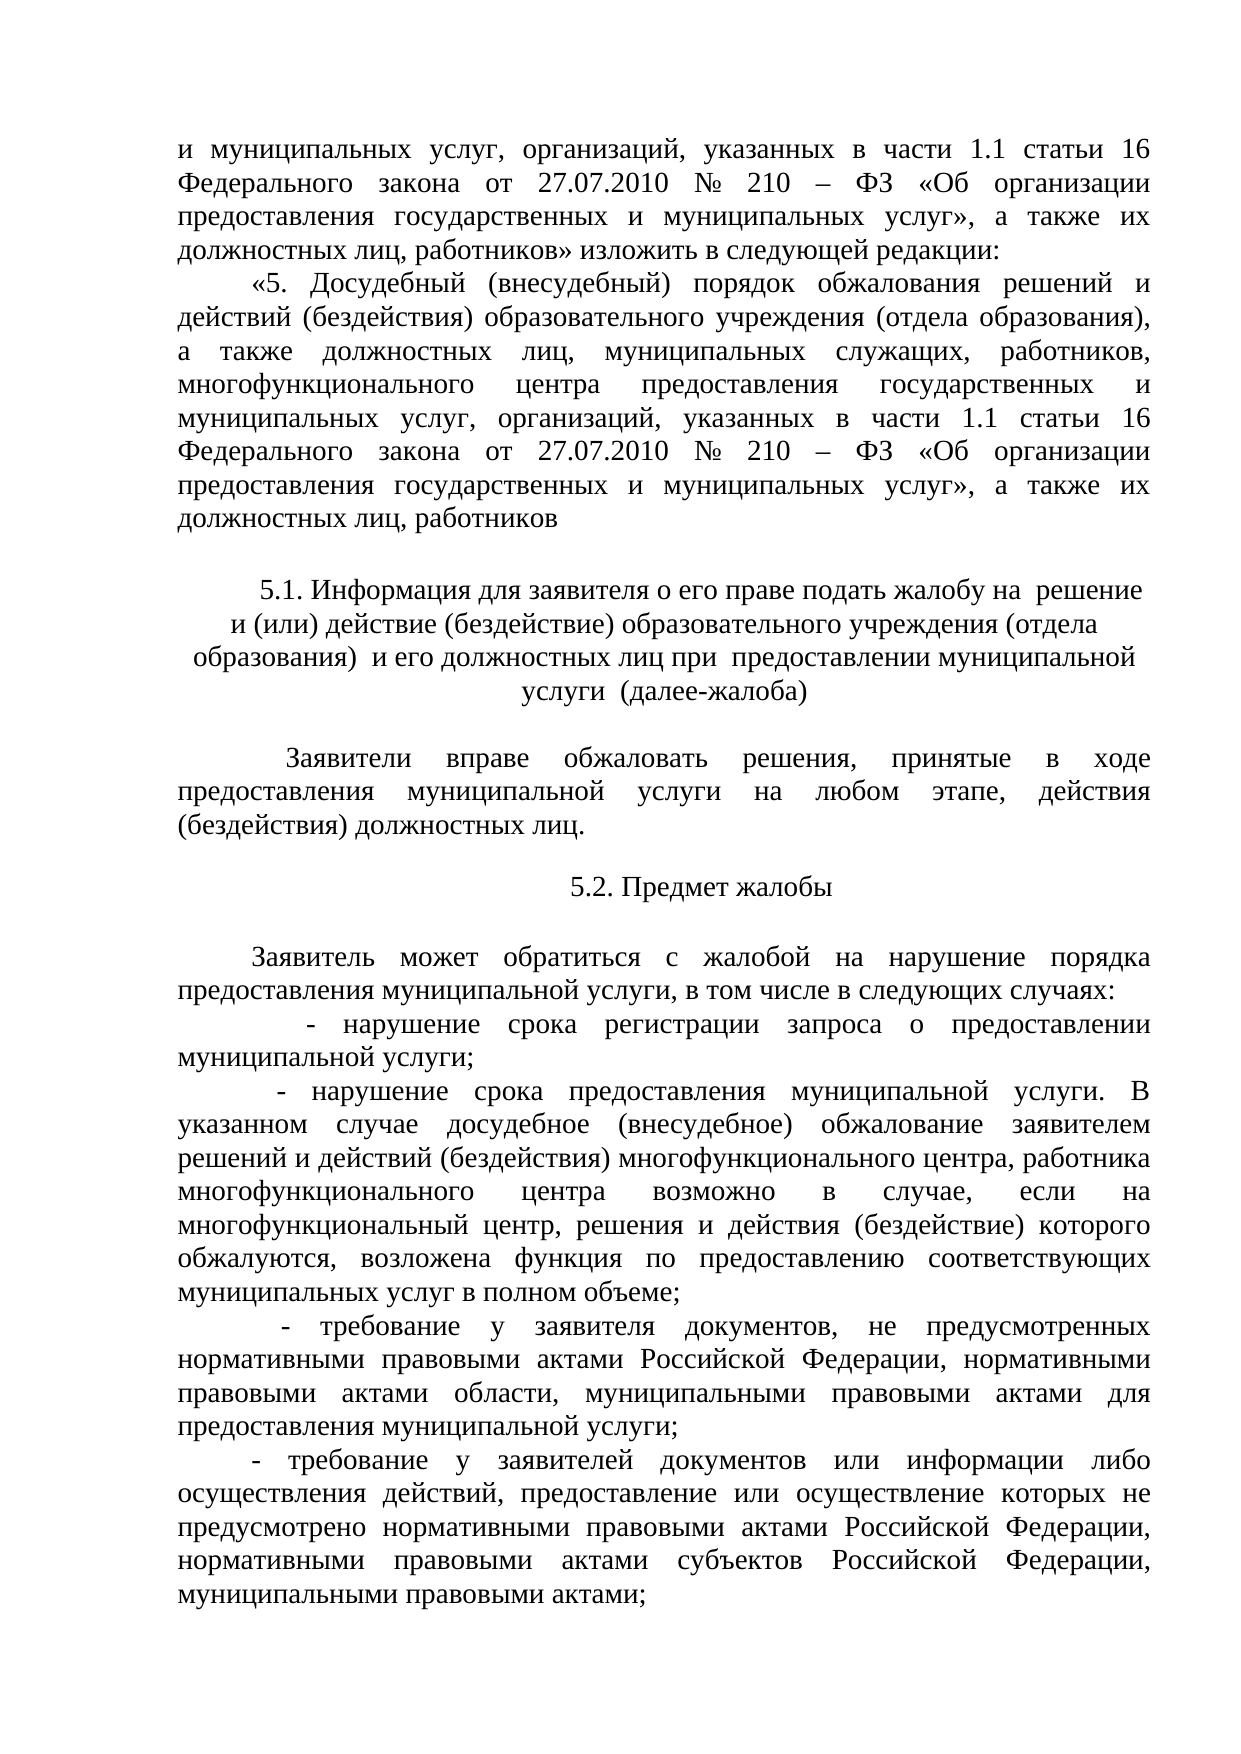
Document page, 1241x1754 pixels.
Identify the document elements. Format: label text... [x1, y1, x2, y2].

text 5.2. Предмет жалобы [177, 869, 1152, 903]
text «5. Досудебный (внесудебный) порядок обжалования решений и действий (бездействия) образовательного учреждения (отдела образования), а также должностных лиц, муниципальных служащих, работников, многофункционального центра предоставления государственных и муниципальных услуг, организаций, указанных в части 1.1 статьи 16 Федерального закона от 27.07.2010 № 210 – ФЗ «Об организации предоставления государственных и муниципальных услуг», а также их должностных лиц, работников [177, 266, 1152, 534]
text - требование у заявителя документов, не предусмотренных нормативными правовыми актами Российской Федерации, нормативными правовыми актами области, муниципальными правовыми актами для предоставления муниципальной услуги; [177, 1308, 1152, 1442]
text - требование у заявителей документов или информации либо осуществления действий, предоставление или осуществление которых не предусмотрено нормативными правовыми актами Российской Федерации, нормативными правовыми актами субъектов Российской Федерации, муниципальными правовыми актами; [177, 1442, 1152, 1609]
text 5.1. Информация для заявителя о его праве подать жалобу на решение и (или) действие (бездействие) образовательного учреждения (отдела образования) и его должностных лиц при предоставлении муниципальной услуги (далее-жалоба) [177, 572, 1152, 706]
text - нарушение срока регистрации запроса о предоставлении муниципальной услуги; [177, 1006, 1152, 1073]
text Заявитель может обратиться с жалобой на нарушение порядка предоставления муниципальной услуги, в том числе в следующих случаях: [177, 939, 1152, 1006]
text Заявители вправе обжаловать решения, принятые в ходе предоставления муниципальной услуги на любом этапе, действия (бездействия) должностных лиц. [177, 740, 1152, 841]
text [177, 131, 1152, 266]
text - нарушение срока предоставления муниципальной услуги. В указанном случае досудебное (внесудебное) обжалование заявителем решений и действий (бездействия) многофункционального центра, работника многофункционального центра возможно в случае, если на многофункциональный центр, решения и действия (бездействие) которого обжалуются, возложена функция по предоставлению соответствующих муниципальных услуг в полном объеме; [177, 1073, 1152, 1308]
